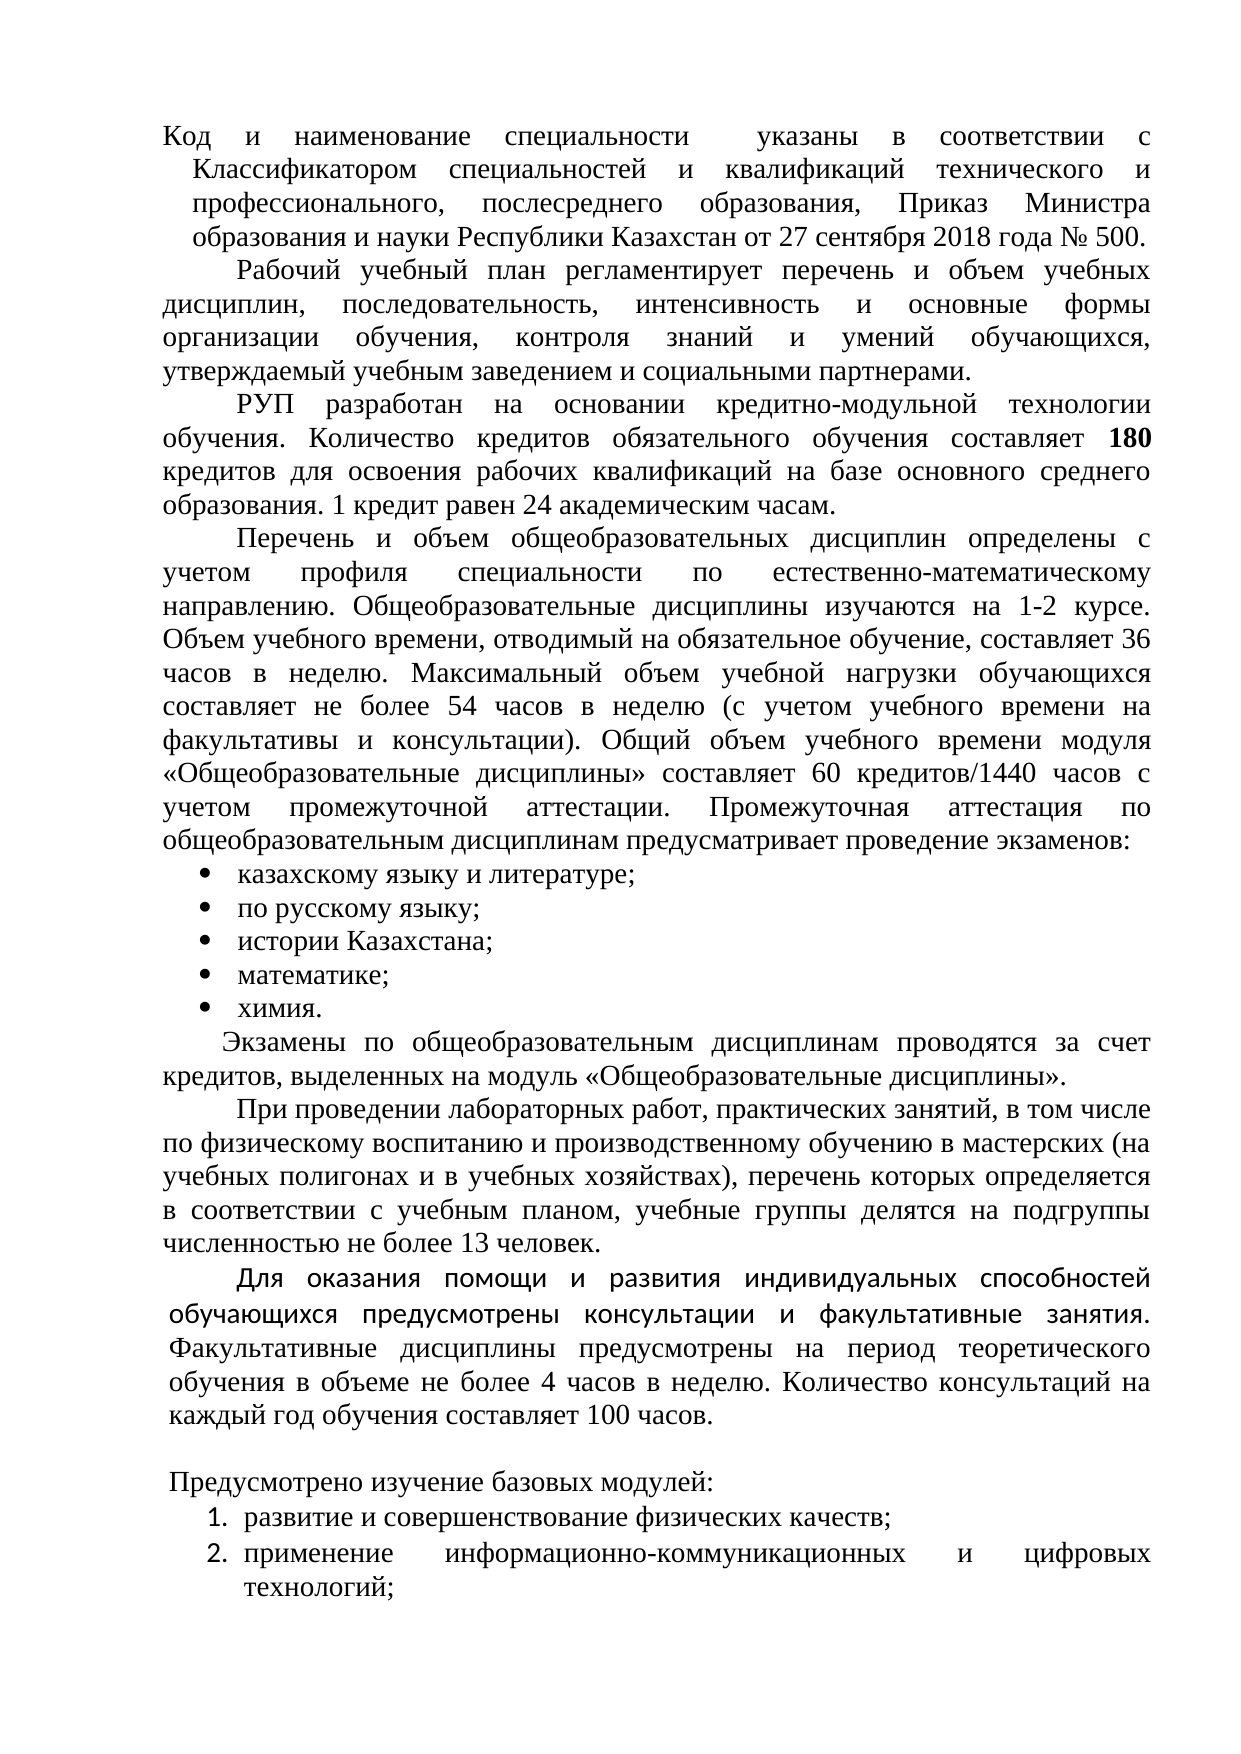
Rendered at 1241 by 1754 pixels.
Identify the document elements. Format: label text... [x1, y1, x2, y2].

text Экзамены по общеобразовательным дисциплинам проводятся за счет кредитов, выделенных на модуль «Общеобразовательные дисциплины». [162, 1024, 1152, 1091]
list казахскому языку и литературе; [200, 856, 1152, 890]
list развитие и совершенствование физических качеств; [206, 1498, 1152, 1534]
text Предусмотрено изучение базовых модулей: [169, 1464, 1152, 1498]
list истории Казахстана; [200, 923, 1152, 957]
list по русскому языку; [200, 890, 1152, 923]
text При проведении лабораторных работ, практических занятий, в том числе по физическому воспитанию и производственному обучению в мастерских (на учебных полигонах и в учебных хозяйствах), перечень которых определяется в соответствии с учебным планом, учебные группы делятся на подгруппы численностью не более 13 человек. [162, 1091, 1152, 1259]
list химия. [200, 991, 1152, 1024]
text РУП разработан на основании кредитно-модульной технологии обучения. Количество кредитов обязательного обучения составляет 180 кредитов для освоения рабочих квалификаций на базе основного среднего образования. 1 кредит равен 24 академическим часам. [162, 386, 1152, 521]
list Код и наименование специальности указаны в соответствии с Классификатором специальностей и квалификаций технического и профессионального, послесреднего образования, Приказ Министра образования и науки Республики Казахстан от 27 сентября 2018 года № 500. [162, 118, 1152, 252]
list математике; [200, 957, 1152, 991]
text Рабочий учебный план регламентирует перечень и объем учебных дисциплин, последовательность, интенсивность и основные формы организации обучения, контроля знаний и умений обучающихся, утверждаемый учебным заведением и социальными партнерами. [162, 252, 1152, 386]
text Перечень и объем общеобразовательных дисциплин определены с учетом профиля специальности по естественно-математическому направлению. Общеобразовательные дисциплины изучаются на 1-2 курсе. Объем учебного времени, отводимый на обязательное обучение, составляет 36 часов в неделю. Максимальный объем учебной нагрузки обучающихся составляет не более 54 часов в неделю (с учетом учебного времени на факультативы и консультации). Общий объем учебного времени модуля «Общеобразовательные дисциплины» составляет 60 кредитов/1440 часов с учетом промежуточной аттестации. Промежуточная аттестация по общеобразовательным дисциплинам предусматривает проведение экзаменов: [162, 521, 1152, 856]
list применение информационно-коммуникационных и цифровых технологий; [206, 1534, 1152, 1603]
text Для оказания помощи и развития индивидуальных способностей обучающихся предусмотрены консультации и факультативные занятия. Факультативные дисциплины предусмотрены на период теоретического обучения в объеме не более 4 часов в неделю. Количество консультаций на каждый год обучения составляет 100 часов. [169, 1259, 1152, 1431]
